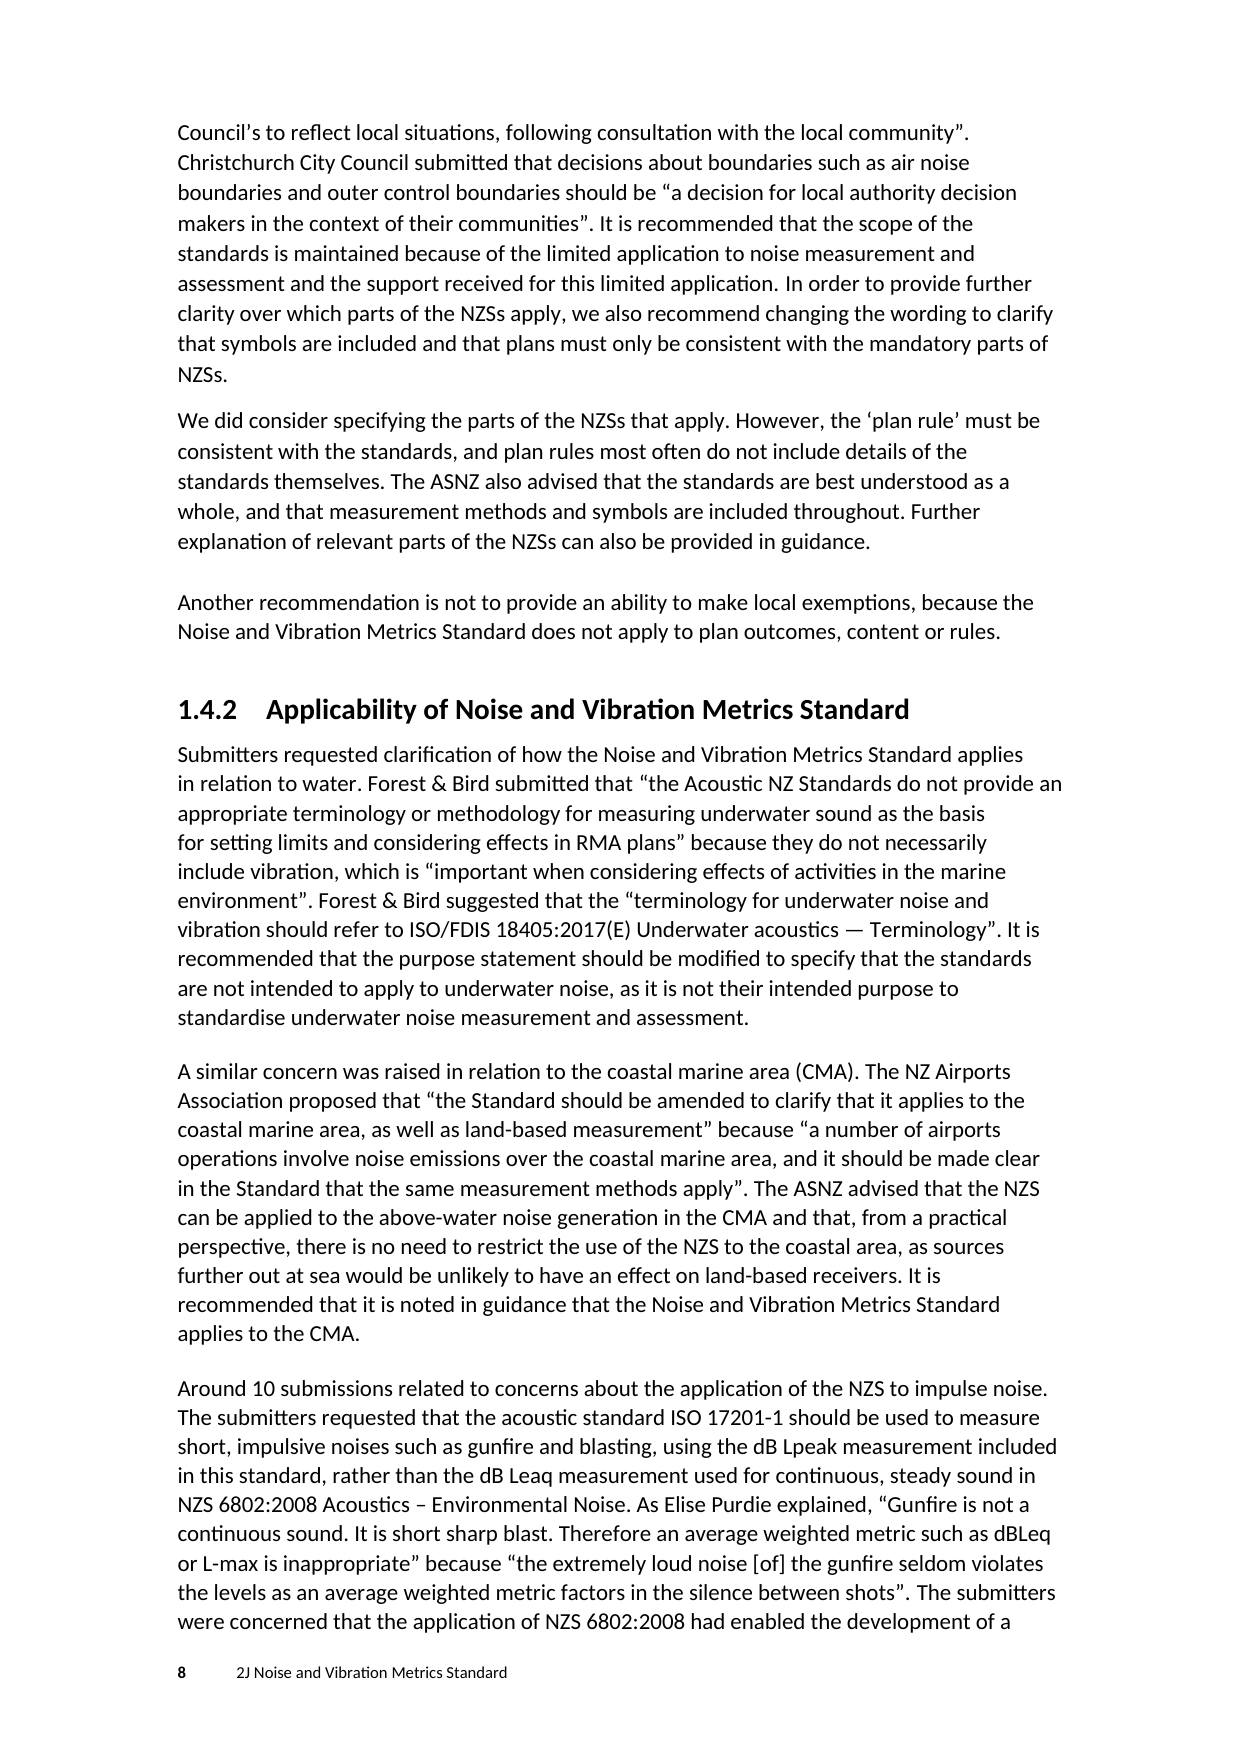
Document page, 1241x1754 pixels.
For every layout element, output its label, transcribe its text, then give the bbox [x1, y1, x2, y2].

text We did consider specifying the parts of the NZSs that apply. However, the ‘plan rule’ must be consistent with the standards, and plan rules most often do not include details of the standards themselves. The ASNZ also advised that the standards are best understood as a whole, and that measurement methods and symbols are included throughout. Further explanation of relevant parts of the NZSs can also be provided in guidance. [177, 407, 1063, 556]
text Submitters requested clarification of how the Noise and Vibration Metrics Standard applies in relation to water. Forest & Bird submitted that “the Acoustic NZ Standards do not provide an appropriate terminology or methodology for measuring underwater sound as the basis for setting limits and considering effects in RMA plans” because they do not necessarily include vibration, which is “important when considering effects of activities in the marine environment”. Forest & Bird suggested that the “terminology for underwater noise and vibration should refer to ISO/FDIS 18405:2017(E) Underwater acoustics — Terminology”. It is recommended that the purpose statement should be modified to specify that the standards are not intended to apply to underwater noise, as it is not their intended purpose to standardise underwater noise measurement and assessment. [177, 739, 1063, 1031]
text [177, 1372, 1063, 1635]
subtitle Applicability of Noise and Vibration Metrics Standard [177, 691, 1063, 727]
text Another recommendation is not to provide an ability to make local exemptions, because the Noise and Vibration Metrics Standard does not apply to plan outcomes, content or rules. [177, 587, 1063, 645]
text A similar concern was raised in relation to the coastal marine area (CMA). The NZ Airports Association proposed that “the Standard should be amended to clarify that it applies to the coastal marine area, as well as land-based measurement” because “a number of airports operations involve noise emissions over the coastal marine area, and it should be made clear in the Standard that the same measurement methods apply”. The ASNZ advised that the NZS can be applied to the above-water noise generation in the CMA and that, from a practical perspective, there is no need to restrict the use of the NZS to the coastal area, as sources further out at sea would be unlikely to have an effect on land-based receivers. It is recommended that it is noted in guidance that the Noise and Vibration Metrics Standard applies to the CMA. [177, 1056, 1063, 1347]
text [177, 118, 1063, 388]
